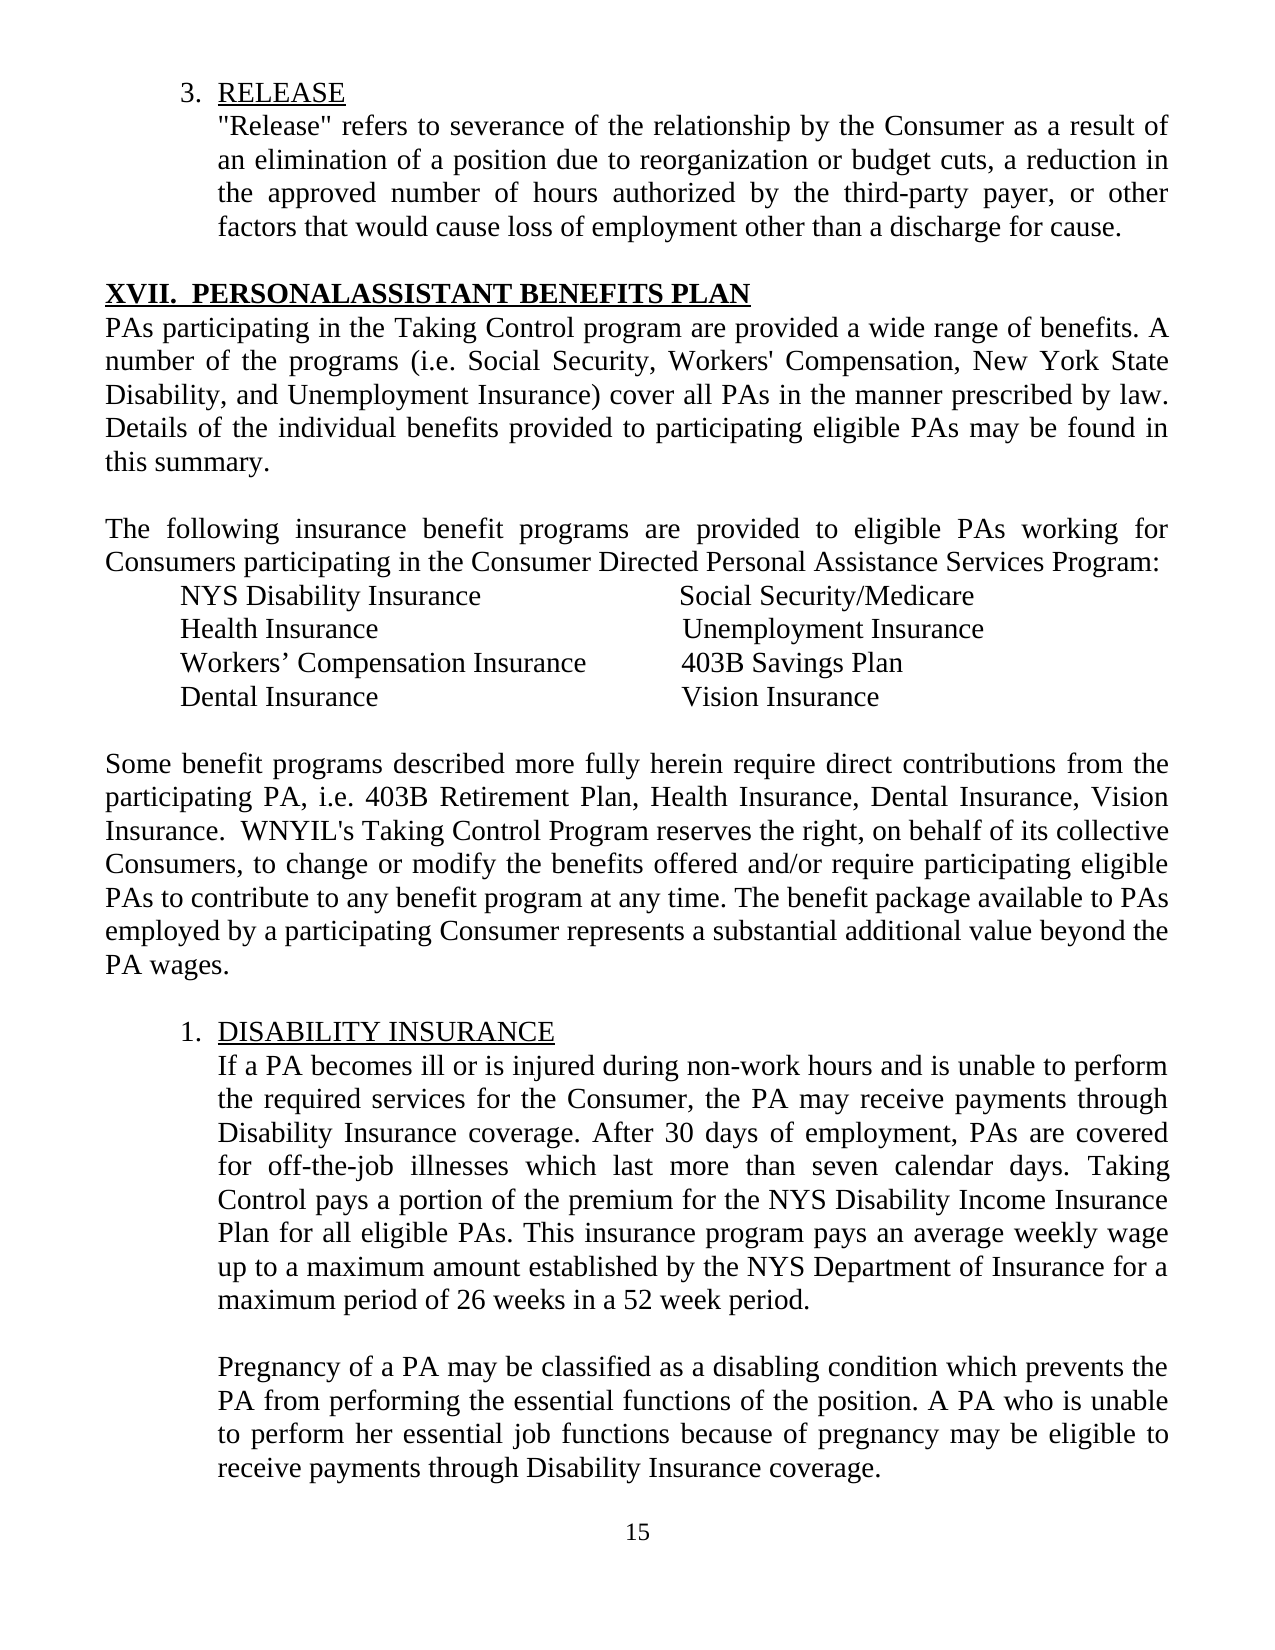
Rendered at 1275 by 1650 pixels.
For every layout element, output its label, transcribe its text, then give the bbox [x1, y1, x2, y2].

text Health Insurance Unemployment Insurance [180, 612, 1170, 645]
text Pregnancy of a PA may be classified as a disabling condition which prevents the PA from performing the essential functions of the position. A PA who is unable to perform her essential job functions because of pregnancy may be eligible to receive payments through Disability Insurance coverage. [217, 1349, 1170, 1484]
text Dental Insurance Vision Insurance [180, 679, 1170, 712]
list RELEASE [180, 75, 1170, 108]
text Workers’ Compensation Insurance 403B Savings Plan [180, 645, 1170, 679]
text NYS Disability Insurance Social Security/Medicare [105, 578, 1170, 612]
text XVII. PERSONALASSISTANT BENEFITS PLAN [105, 276, 1170, 310]
text PAs participating in the Taking Control program are provided a wide range of benefits. A number of the programs (i.e. Social Security, Workers' Compensation, New York State Disability, and Unemployment Insurance) cover all PAs in the manner prescribed by law. Details of the individual benefits provided to participating eligible PAs may be found in this summary. [105, 310, 1170, 477]
list DISABILITY INSURANCE [180, 1014, 1170, 1048]
text "Release" refers to severance of the relationship by the Consumer as a result of an elimination of a position due to reorganization or budget cuts, a reduction in the approved number of hours authorized by the third-party payer, or other factors that would cause loss of employment other than a discharge for cause. [217, 108, 1170, 243]
text If a PA becomes ill or is injured during non-work hours and is unable to perform the required services for the Consumer, the PA may receive payments through Disability Insurance coverage. After 30 days of employment, PAs are covered for off-the-job illnesses which last more than seven calendar days. Taking Control pays a portion of the premium for the NYS Disability Income Insurance Plan for all eligible PAs. This insurance program pays an average weekly wage up to a maximum amount established by the NYS Department of Insurance for a maximum period of 26 weeks in a 52 week period. [217, 1048, 1170, 1316]
text The following insurance benefit programs are provided to eligible PAs working for Consumers participating in the Consumer Directed Personal Assistance Services Program: [105, 511, 1170, 578]
text Some benefit programs described more fully herein require direct contributions from the participating PA, i.e. 403B Retirement Plan, Health Insurance, Dental Insurance, Vision Insurance. WNYIL's Taking Control Program reserves the right, on behalf of its collective Consumers, to change or modify the benefits offered and/or require participating eligible PAs to contribute to any benefit program at any time. The benefit package available to PAs employed by a participating Consumer represents a substantial additional value beyond the PA wages. [105, 746, 1170, 981]
